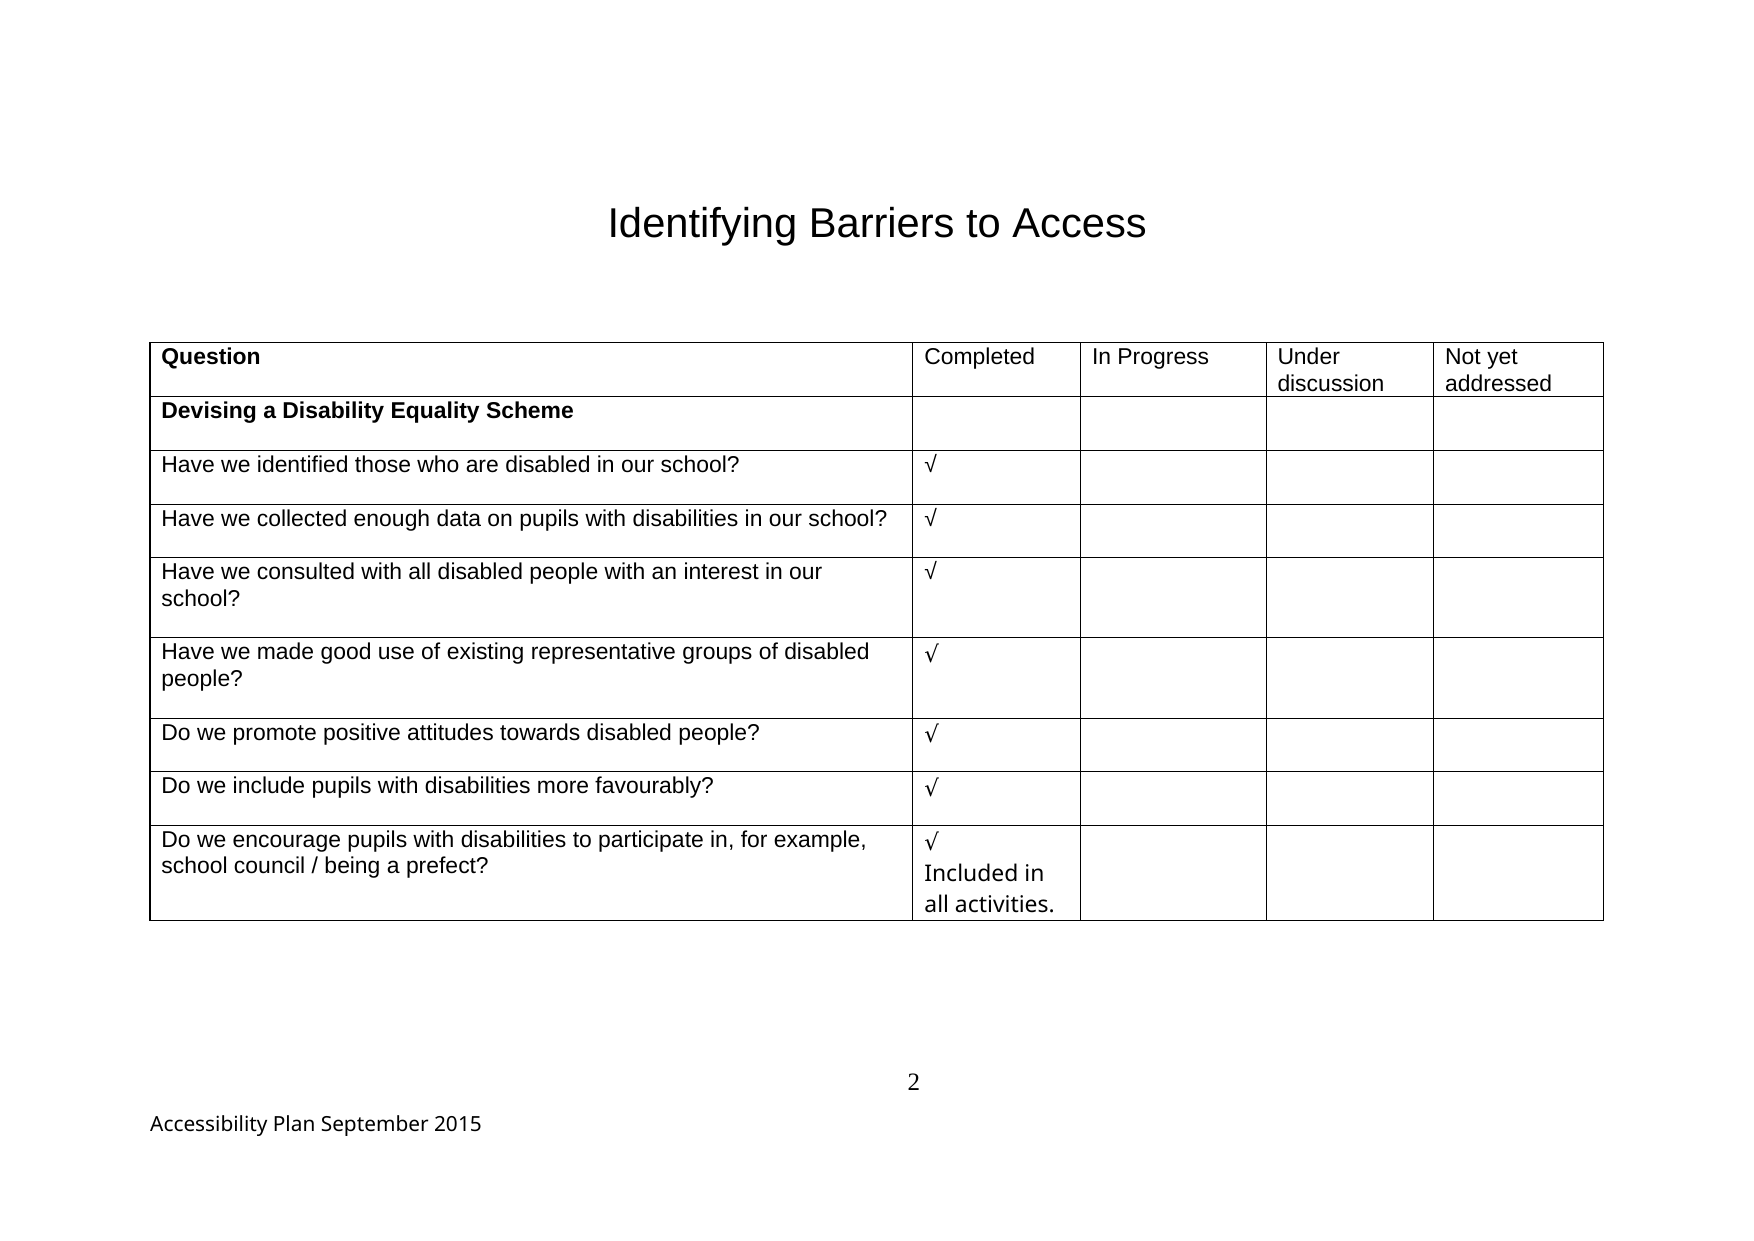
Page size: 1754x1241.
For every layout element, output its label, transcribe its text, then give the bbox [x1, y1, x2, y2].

table_cell [1267, 719, 1433, 771]
table_cell [1434, 397, 1603, 450]
table_cell [1434, 558, 1603, 637]
table_cell [1267, 772, 1433, 825]
table_cell Under discussion [1267, 343, 1433, 396]
table_cell √ [913, 772, 1080, 825]
table_cell [1081, 826, 1266, 920]
table_cell [1081, 451, 1266, 503]
table_cell [913, 397, 1080, 450]
table_cell [1081, 719, 1266, 771]
table_cell Devising a Disability Equality Scheme [151, 397, 912, 450]
table_cell [1081, 772, 1266, 825]
table_cell [1081, 505, 1266, 557]
table_cell [1081, 397, 1266, 450]
table_cell Completed [913, 343, 1080, 396]
table_cell Do we encourage pupils with disabilities to participate in, for example, school council / being a prefect? [151, 826, 912, 920]
table_cell [1267, 558, 1433, 637]
table_cell In Progress [1081, 343, 1266, 396]
table_cell [1434, 451, 1603, 503]
table_cell [1081, 558, 1266, 637]
table_cell Have we collected enough data on pupils with disabilities in our school? [151, 505, 912, 557]
table_cell [1267, 826, 1433, 920]
table_cell Have we consulted with all disabled people with an interest in our school? [151, 558, 912, 637]
table_cell √ [913, 638, 1080, 717]
table_cell [1434, 826, 1603, 920]
table_cell [1434, 719, 1603, 771]
table_cell [1434, 638, 1603, 717]
table_cell [1434, 772, 1603, 825]
table_cell √ [913, 719, 1080, 771]
table_cell √ Included in all activities. [913, 826, 1080, 920]
table_header Identifying Barriers to Access [150, 103, 1604, 342]
table_cell Do we promote positive attitudes towards disabled people? [151, 719, 912, 771]
table_cell Have we made good use of existing representative groups of disabled people? [151, 638, 912, 717]
table_cell [1267, 505, 1433, 557]
table_cell [1267, 451, 1433, 503]
table_cell Question [151, 343, 912, 396]
table_cell √ [913, 505, 1080, 557]
table_cell Not yet addressed [1434, 343, 1603, 396]
table_cell Have we identified those who are disabled in our school? [151, 451, 912, 503]
table_cell [1081, 638, 1266, 717]
table_cell [1267, 638, 1433, 717]
table_cell √ [913, 451, 1080, 503]
table_cell √ [913, 558, 1080, 637]
table_cell Do we include pupils with disabilities more favourably? [151, 772, 912, 825]
table_cell [1434, 505, 1603, 557]
table_cell [1267, 397, 1433, 450]
